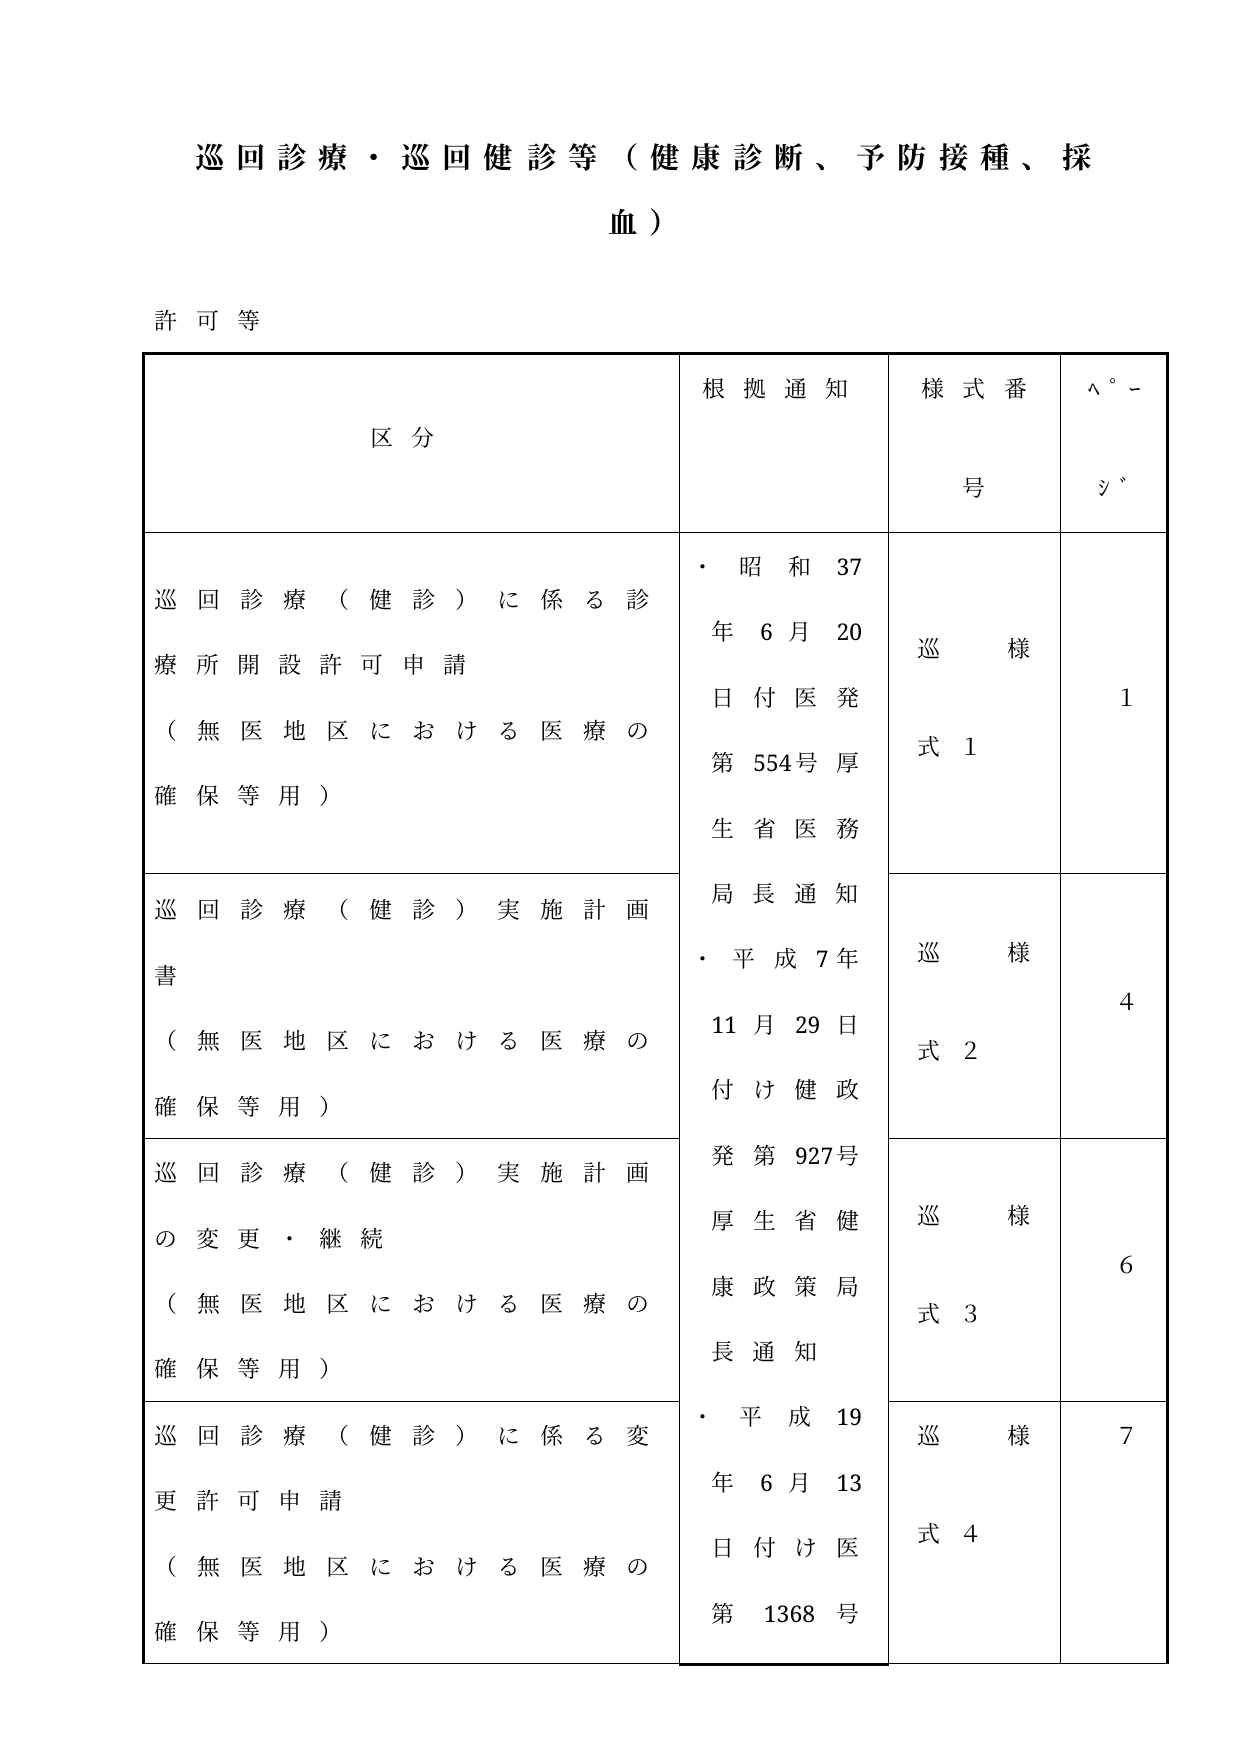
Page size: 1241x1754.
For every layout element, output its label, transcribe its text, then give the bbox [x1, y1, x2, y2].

table_cell 巡回診療（健診）実施計画の変更・継続 （無医地区における医療の確保等用） [145, 1139, 679, 1401]
table_cell 巡 様式４ [889, 1402, 1060, 1663]
table_header 根拠通知 [680, 355, 888, 532]
text 許可等 [154, 287, 1144, 352]
table_cell 巡 様式３ [889, 1139, 1060, 1401]
table_cell ４ [1061, 874, 1166, 1138]
table_header 様式番号 [889, 355, 1060, 532]
table_cell ６ [1061, 1139, 1166, 1401]
table_cell １ [1061, 533, 1166, 873]
table_cell 巡回診療（健診）に係る診療所開設許可申請 （無医地区における医療の確保等用） [145, 533, 679, 873]
table_cell 巡回診療（健診）に係る変更許可申請 （無医地区における医療の確保等用） [145, 1402, 679, 1663]
table_cell ・昭和37年6月20日付医発第554号厚生省医務局長通知 ・平成7年11月29日付け健政発第927号厚生省健康政策局長通知 ・平成19年6月13日付け医第1368号健康生活部健康局医務課長通知 ・平成20年12月18日付け健康福祉部健康局医務課長事務連絡 ・平成24年9月12日付け医第1946号健康福祉部健康局医務課長通知 [680, 533, 888, 1663]
table_cell ７ [1061, 1402, 1166, 1663]
table_cell 巡 様式１ [889, 533, 1060, 873]
table_header ﾍﾟｰｼﾞ [1061, 355, 1166, 532]
table_cell 巡 様式２ [889, 874, 1060, 1138]
table_cell 巡回診療（健診）実施計画書 （無医地区における医療の確保等用） [145, 874, 679, 1138]
text 巡回診療・巡回健診等（健康診断、予防接種、採血） [154, 123, 1144, 254]
table_header 区分 [145, 355, 679, 532]
